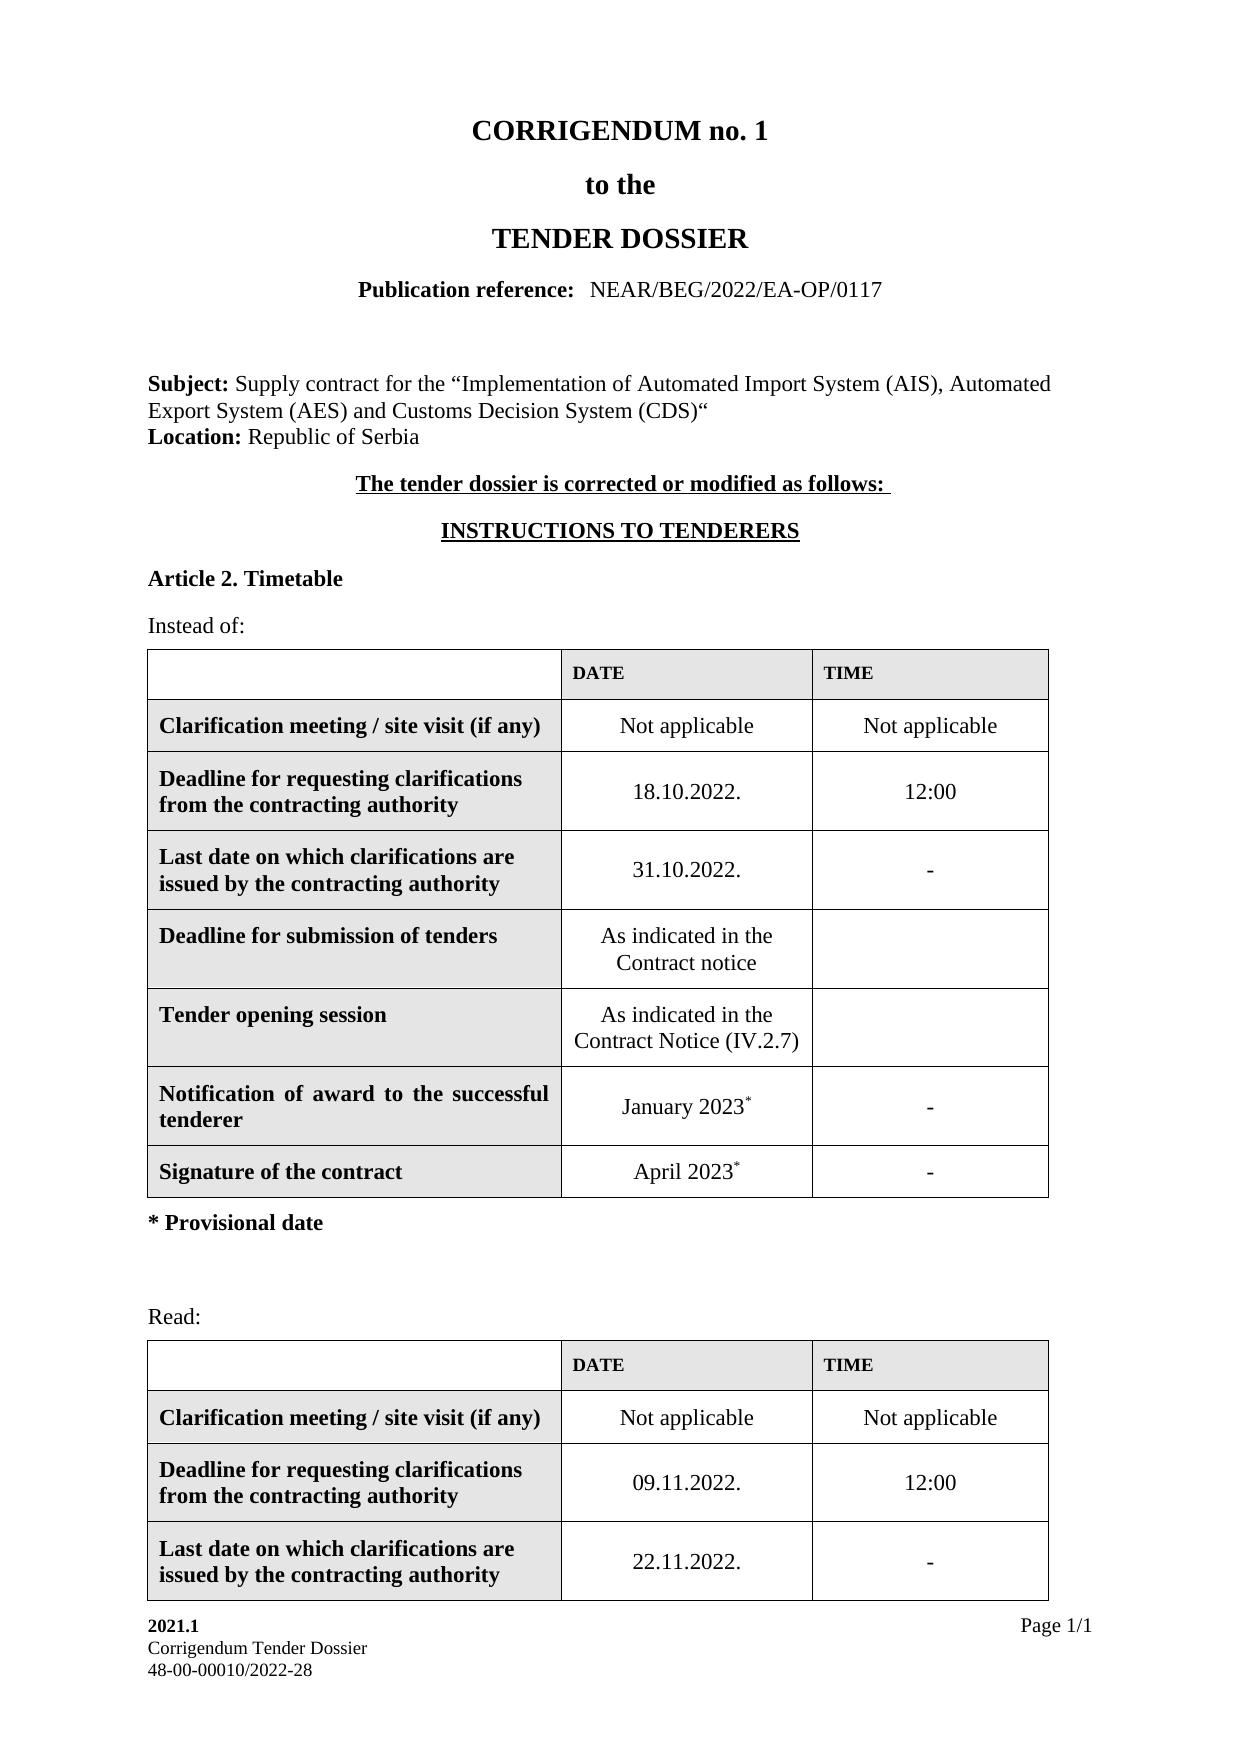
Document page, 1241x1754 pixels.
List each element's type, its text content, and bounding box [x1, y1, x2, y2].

table_cell Not applicable [562, 700, 812, 751]
table_cell 12:00 [813, 1444, 1048, 1521]
text INSTRUCTIONS TO TENDERERS [148, 517, 1093, 544]
table_cell 31.10.2022. [562, 831, 812, 909]
table_cell 09.11.2022. [562, 1444, 812, 1521]
table_cell Deadline for requesting clarifications from the contracting authority [148, 752, 561, 830]
table_cell 12:00 [813, 752, 1048, 830]
text TENDER DOSSIER [148, 222, 1093, 255]
text Instead of: [148, 612, 1093, 638]
table_cell As indicated in the Contract notice [562, 910, 812, 987]
table_cell Last date on which clarifications are issued by the contracting authority [148, 1522, 561, 1600]
text Subject: Supply contract for the “Implementation of Automated Import System (AIS), Automated Export System (AES) and Customs Decision System (CDS)“ Location: Republic of Serbia [148, 370, 1093, 449]
text The tender dossier is corrected or modified as follows: [148, 470, 1093, 497]
text Article 2. Timetable [148, 565, 1093, 591]
table_cell Deadline for submission of tenders [148, 910, 561, 987]
text Publication reference: NEAR/BEG/2022/EA-OP/0117 [148, 276, 1093, 302]
table_header TIME [813, 650, 1048, 699]
table_cell Clarification meeting / site visit (if any) [148, 700, 561, 751]
text CORRIGENDUM no. 1 [148, 113, 1093, 146]
table_cell Notification of award to the successful tenderer [148, 1067, 561, 1145]
table_header [148, 1341, 561, 1390]
table_cell Not applicable [562, 1391, 812, 1442]
table_cell - [813, 1067, 1048, 1145]
text * Provisional date [148, 1209, 1093, 1235]
table_cell Clarification meeting / site visit (if any) [148, 1391, 561, 1442]
table_cell Signature of the contract [148, 1146, 561, 1197]
table_cell April 2023* [562, 1146, 812, 1197]
table_cell As indicated in the Contract Notice (IV.2.7) [562, 989, 812, 1066]
table_cell Deadline for requesting clarifications from the contracting authority [148, 1444, 561, 1521]
table_cell [813, 910, 1048, 987]
table_cell [813, 989, 1048, 1066]
table_header TIME [813, 1341, 1048, 1390]
table_cell Last date on which clarifications are issued by the contracting authority [148, 831, 561, 909]
table_cell 18.10.2022. [562, 752, 812, 830]
table_cell 22.11.2022. [562, 1522, 812, 1600]
table_cell Not applicable [813, 1391, 1048, 1442]
table_cell - [813, 1522, 1048, 1600]
table_cell - [813, 831, 1048, 909]
table_header DATE [562, 650, 812, 699]
text Read: [148, 1303, 1093, 1329]
table_cell Tender opening session [148, 989, 561, 1066]
table_cell Not applicable [813, 700, 1048, 751]
table_header DATE [562, 1341, 812, 1390]
table_cell January 2023* [562, 1067, 812, 1145]
text to the [148, 167, 1093, 201]
table_header [148, 650, 561, 699]
table_cell - [813, 1146, 1048, 1197]
